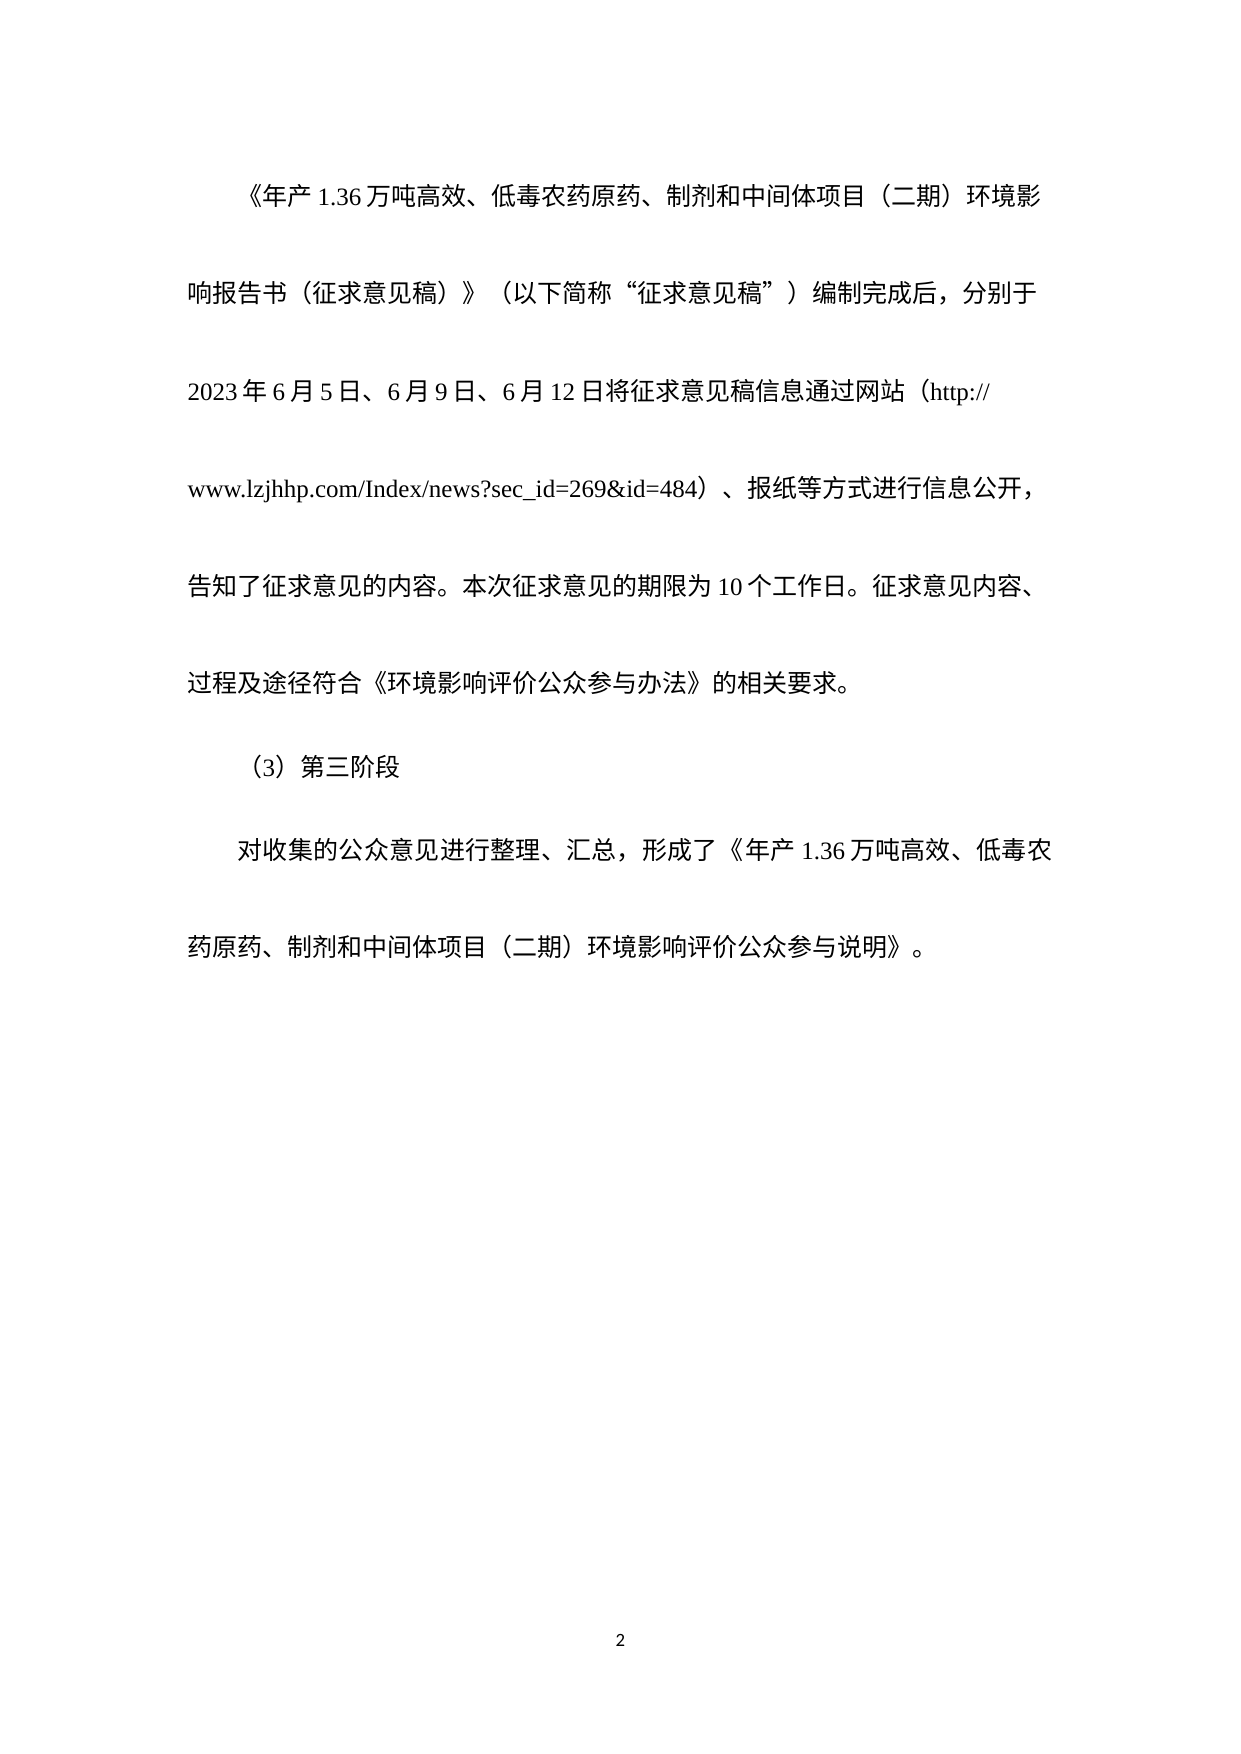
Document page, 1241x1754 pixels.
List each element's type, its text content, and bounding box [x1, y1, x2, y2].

text 对收集的公众意见进行整理、汇总，形成了《年产1.36万吨高效、低毒农药原药、制剂和中间体项目（二期）环境影响评价公众参与说明》。 [187, 816, 1053, 978]
text 《年产1.36万吨高效、低毒农药原药、制剂和中间体项目（二期）环境影响报告书（征求意见稿）》（以下简称“征求意见稿”）编制完成后，分别于2023年6月5日、6月9日、6月12日将征求意见稿信息通过网站（http://www.lzjhhp.com/Index/news?sec_id=269&id=484）、报纸等方式进行信息公开，告知了征求意见的内容。本次征求意见的期限为10个工作日。征求意见内容、过程及途径符合《环境影响评价公众参与办法》的相关要求。 [187, 162, 1053, 714]
text （3）第三阶段 [187, 733, 1053, 798]
